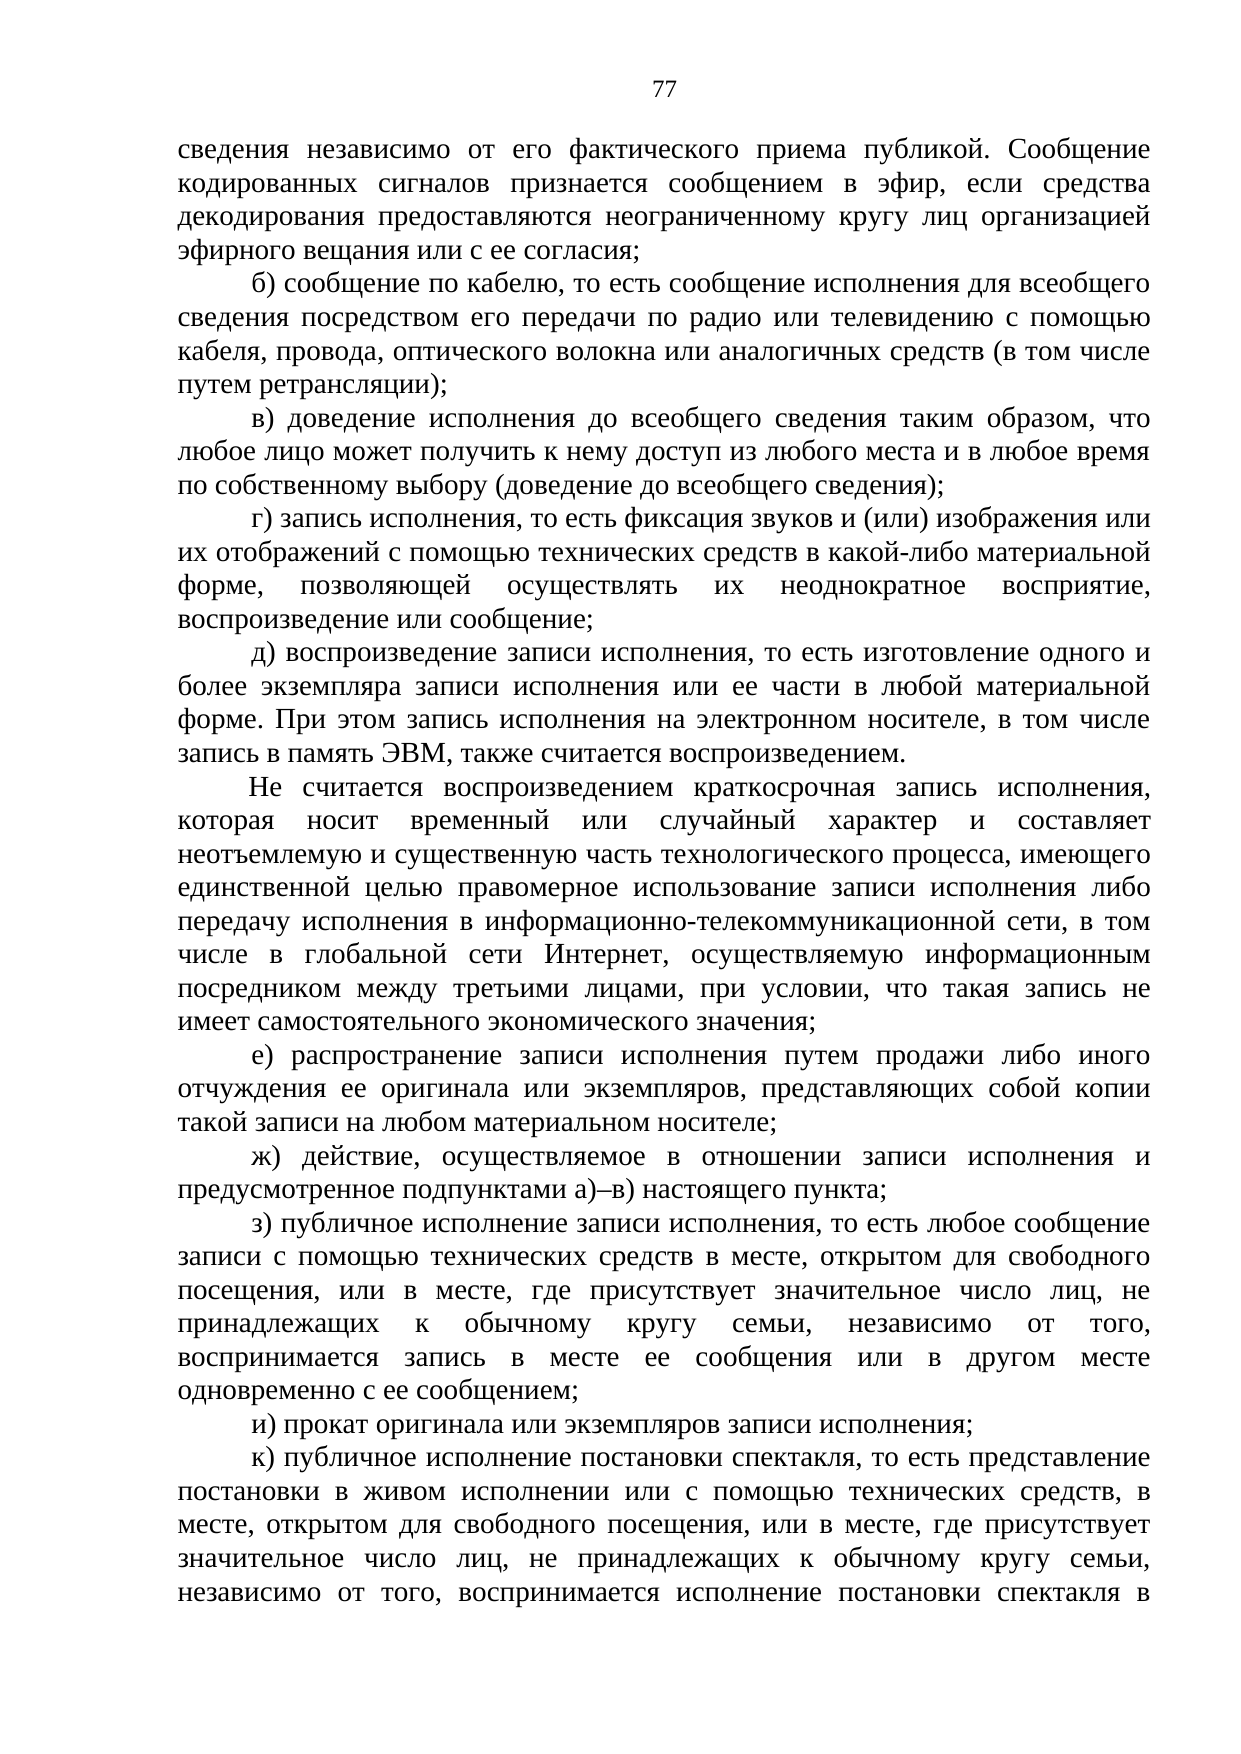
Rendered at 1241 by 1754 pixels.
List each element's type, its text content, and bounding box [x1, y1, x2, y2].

text ж) действие, осуществляемое в отношении записи исполнения и предусмотренное подпунктами а)–в) настоящего пункта; [177, 1138, 1152, 1205]
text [177, 131, 1152, 266]
text Не считается воспроизведением краткосрочная запись исполнения, которая носит временный или случайный характер и составляет неотъемлемую и существенную часть технологического процесса, имеющего единственной целью правомерное использование записи исполнения либо передачу исполнения в информационно-телекоммуникационной сети, в том числе в глобальной сети Интернет, осуществляемую информационным посредником между третьими лицами, при условии, что такая запись не имеет самостоятельного экономического значения; [177, 769, 1152, 1037]
text д) воспроизведение записи исполнения, то есть изготовление одного и более экземпляра записи исполнения или ее части в любой материальной форме. При этом запись исполнения на электронном носителе, в том числе запись в память ЭВМ, также считается воспроизведением. [177, 634, 1152, 769]
text г) запись исполнения, то есть фиксация звуков и (или) изображения или их отображений с помощью технических средств в какой-либо материальной форме, позволяющей осуществлять их неоднократное восприятие, воспроизведение или сообщение; [177, 500, 1152, 634]
text з) публичное исполнение записи исполнения, то есть любое сообщение записи с помощью технических средств в месте, открытом для свободного посещения, или в месте, где присутствует значительное число лиц, не принадлежащих к обычному кругу семьи, независимо от того, воспринимается запись в месте ее сообщения или в другом месте одновременно с ее сообщением; [177, 1205, 1152, 1406]
text и) прокат оригинала или экземпляров записи исполнения; [177, 1406, 1152, 1439]
text е) распространение записи исполнения путем продажи либо иного отчуждения ее оригинала или экземпляров, представляющих собой копии такой записи на любом материальном носителе; [177, 1037, 1152, 1138]
text в) доведение исполнения до всеобщего сведения таким образом, что любое лицо может получить к нему доступ из любого места и в любое время по собственному выбору (доведение до всеобщего сведения); [177, 400, 1152, 500]
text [177, 1439, 1152, 1607]
text б) сообщение по кабелю, то есть сообщение исполнения для всеобщего сведения посредством его передачи по радио или телевидению с помощью кабеля, провода, оптического волокна или аналогичных средств (в том числе путем ретрансляции); [177, 266, 1152, 400]
